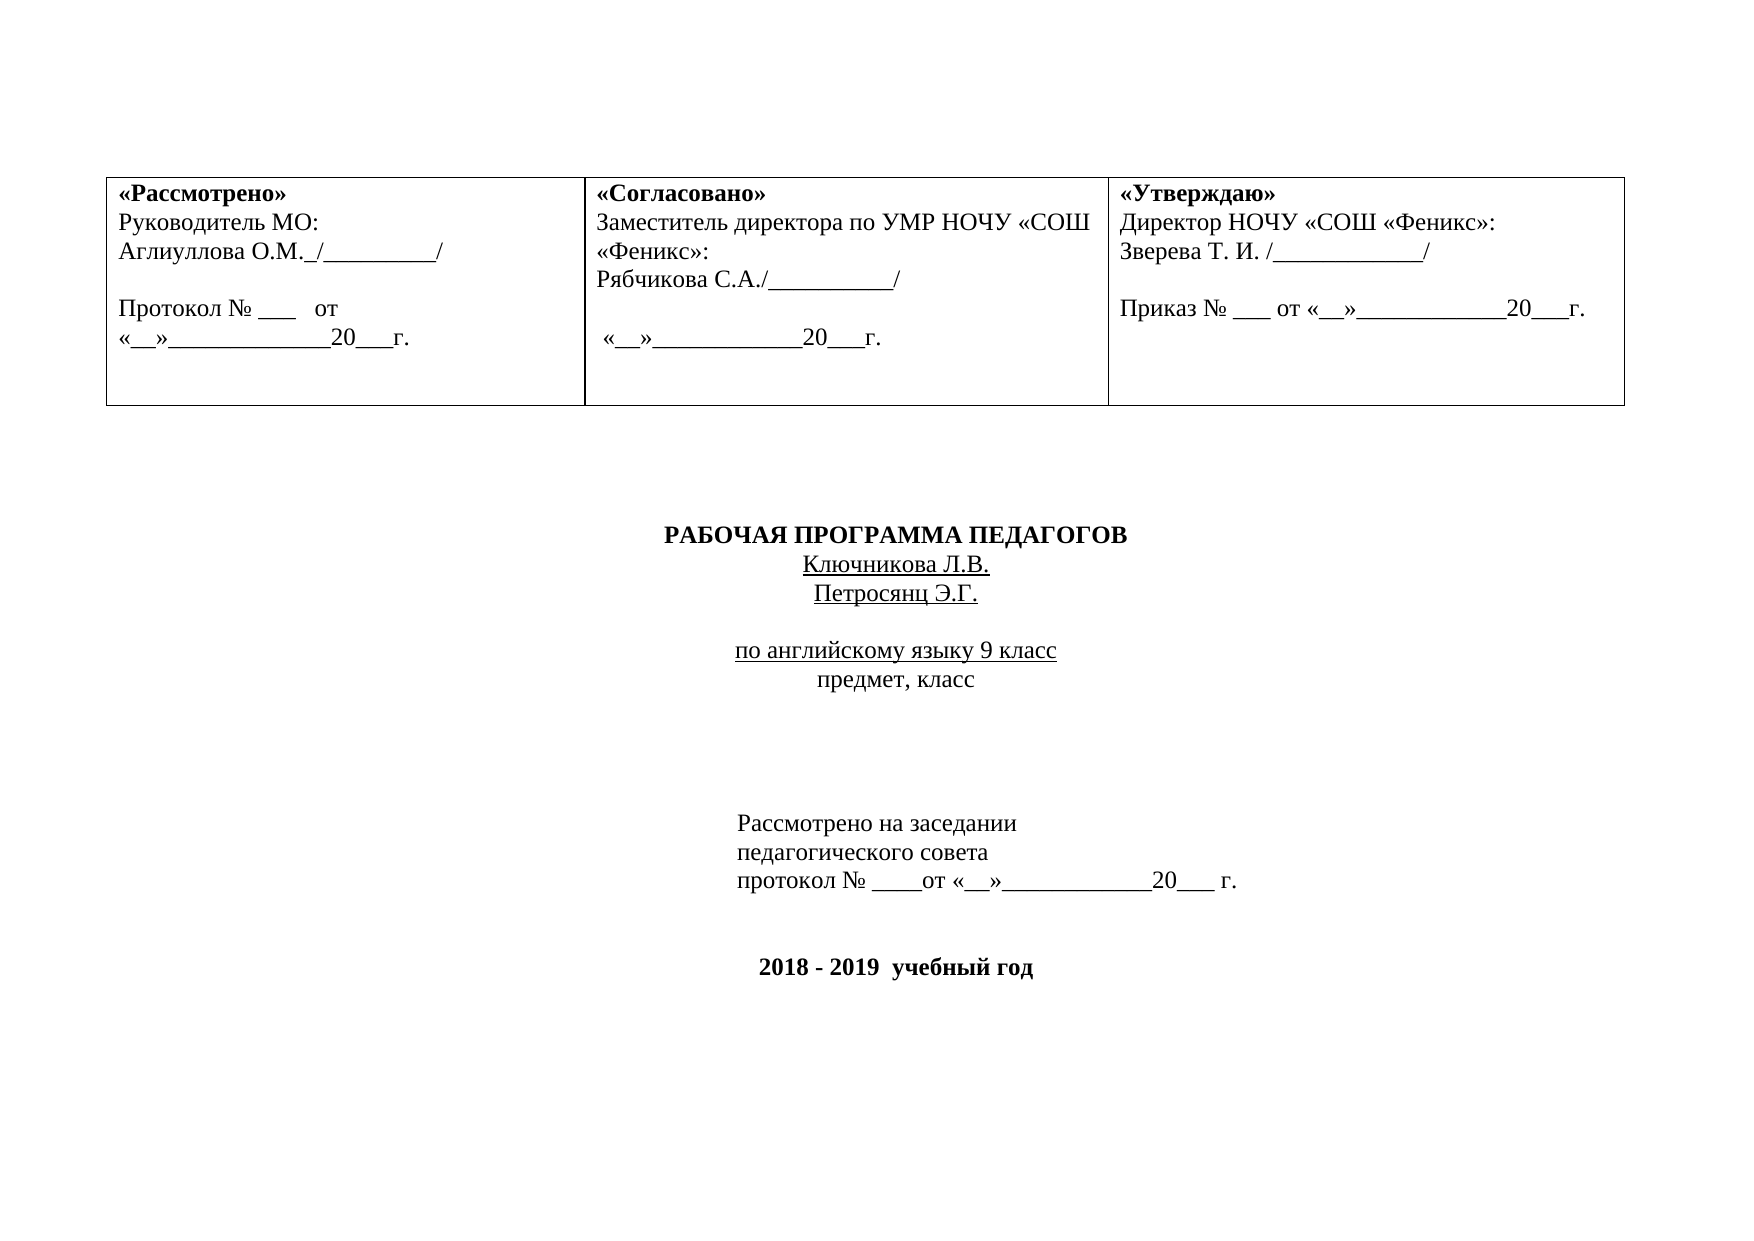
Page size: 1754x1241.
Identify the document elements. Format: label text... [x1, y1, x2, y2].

text Ключникова Л.В. [156, 549, 1636, 578]
text по английскому языку 9 класс [156, 636, 1636, 664]
text Петросянц Э.Г. [156, 578, 1636, 607]
text Рассмотрено на заседании [737, 808, 1636, 837]
table_header «Согласовано» Заместитель директора по УМР НОЧУ «СОШ «Феникс»: Рябчикова С.А./__________/ «__»____________20___г. [586, 178, 1108, 404]
text педагогического совета [737, 837, 1636, 866]
text предмет, класс [156, 664, 1636, 693]
text протокол № ____от «__»____________20___ г. [737, 866, 1636, 894]
table_header «Утверждаю» Директор НОЧУ «СОШ «Феникс»: Зверева Т. И. /____________/ Приказ № ___ от «__»____________20___г. [1109, 178, 1624, 404]
text 2018 - 2019 учебный год [156, 952, 1636, 981]
table_header «Рассмотрено» Руководитель МО: Аглиуллова О.М._/_________/ Протокол № ___ от «__»_____________20___г. [107, 178, 584, 404]
text РАБОЧАЯ ПРОГРАММА ПЕДАГОГОВ [156, 521, 1636, 549]
